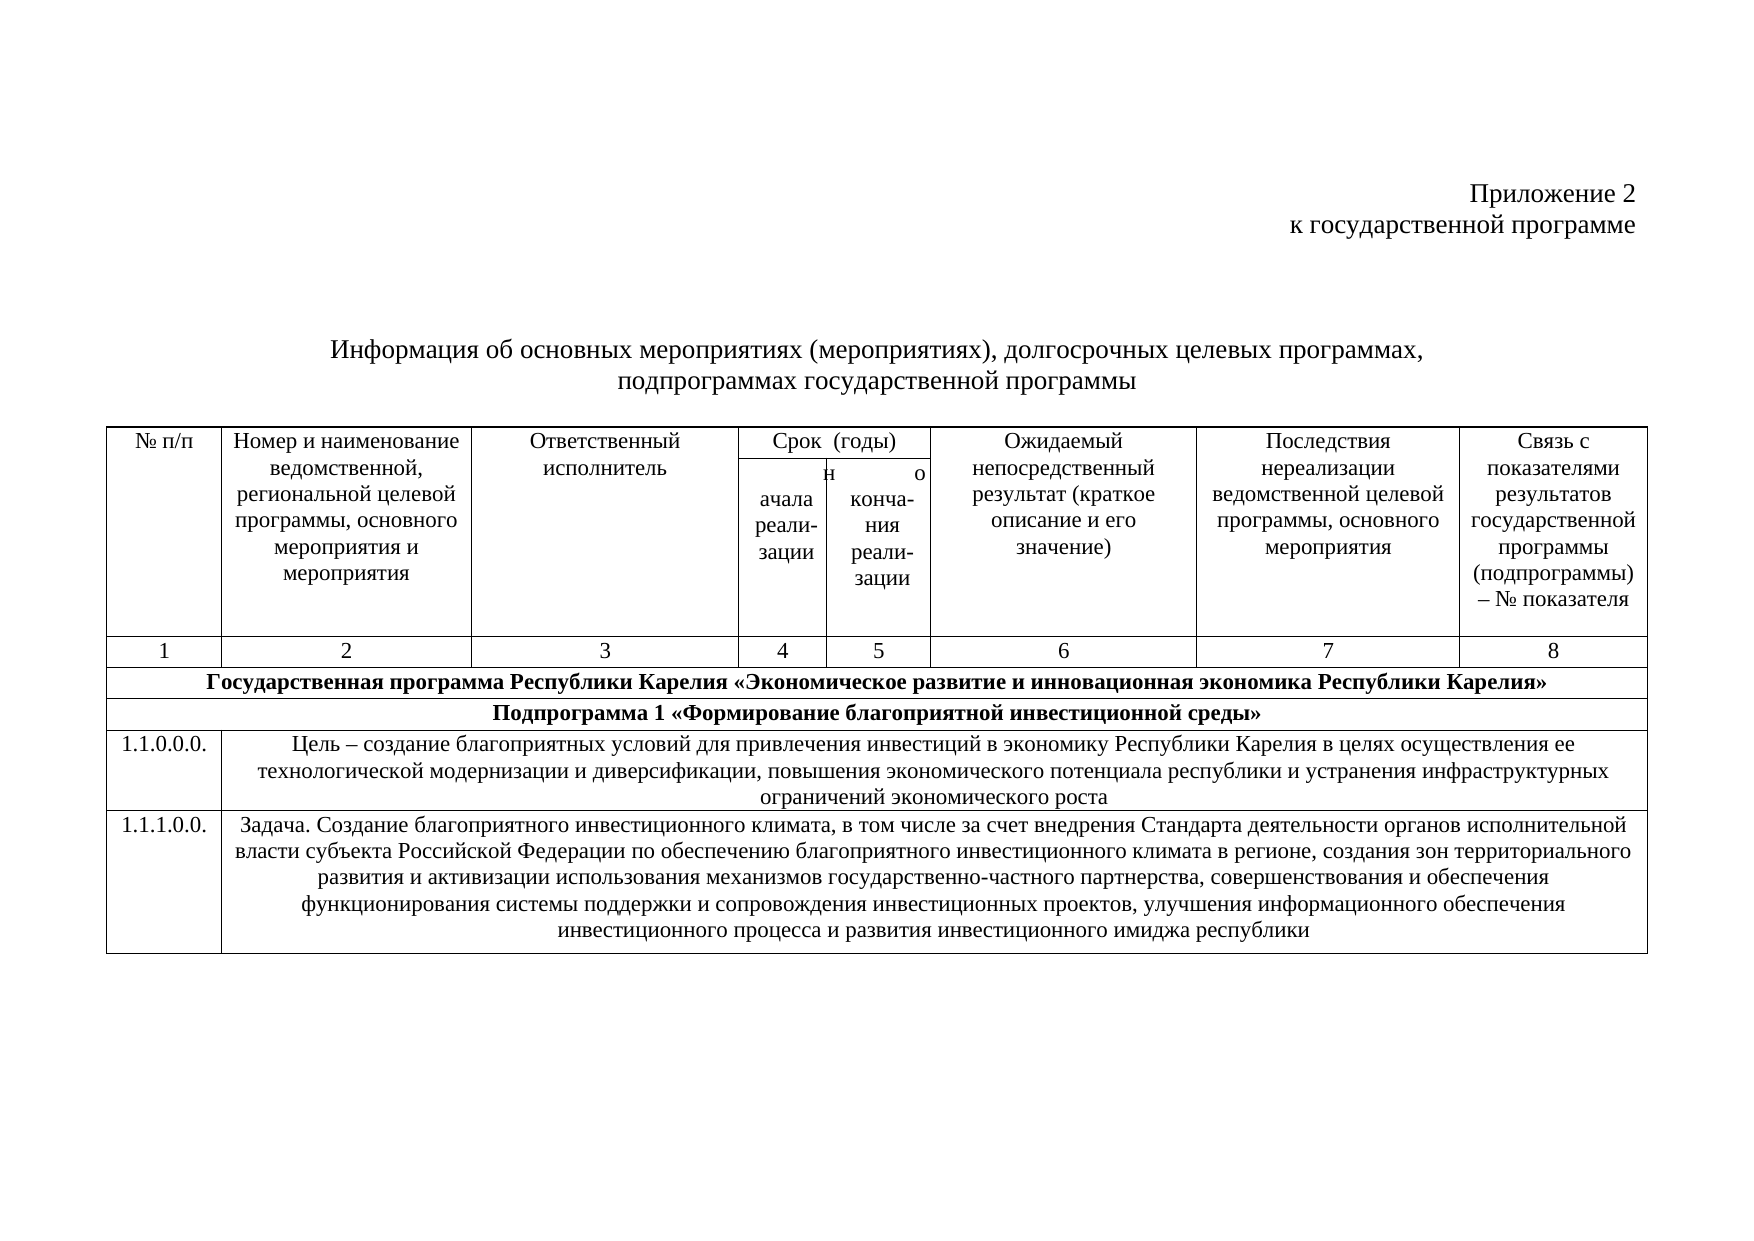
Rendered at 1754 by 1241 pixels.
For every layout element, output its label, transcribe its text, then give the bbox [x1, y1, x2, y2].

table_cell 1.1.0.0.0. [107, 731, 221, 809]
table_header № п/п [107, 428, 221, 636]
table_cell 1 [107, 637, 221, 667]
text Приложение 2 [118, 177, 1636, 208]
table_header Связь с показателями результатов государственной программы (подпрограммы) – № показателя [1460, 428, 1647, 636]
text к государственной программе [118, 208, 1636, 239]
table_cell 6 [931, 637, 1196, 667]
table_cell 2 [222, 637, 471, 667]
table_header Последствия нереализации ведомственной целевой программы, основного мероприятия [1197, 428, 1459, 636]
table_header Срок (годы) [739, 428, 930, 458]
table_header Ожидаемый непосредственный результат (краткое описание и его значение) [931, 428, 1196, 636]
table_cell Задача. Создание благоприятного инвестиционного климата, в том числе за счет внедрения Стандарта деятельности органов исполнительной власти субъекта Российской Федерации по обеспечению благоприятного инвестиционного климата в регионе, создания зон территориального развития и активизации использования механизмов государственно-частного партнерства, совершенствования и обеспечения функционирования системы поддержки и сопровождения инвестиционных проектов, улучшения информационного обеспечения инвестиционного процесса и развития инвестиционного имиджа республики [222, 811, 1647, 953]
table_cell оконча-ния реали-зации [827, 459, 930, 636]
table_cell Цель – создание благоприятных условий для привлечения инвестиций в экономику Республики Карелия в целях осуществления ее технологической модернизации и диверсификации, повышения экономического потенциала республики и устранения инфраструктурных ограничений экономического роста [222, 731, 1647, 809]
table_cell 7 [1197, 637, 1459, 667]
table_cell 3 [472, 637, 738, 667]
table_header Ответственный исполнитель [472, 428, 738, 636]
table_cell 8 [1460, 637, 1647, 667]
table_cell Государственная программа Республики Карелия «Экономическое развитие и инновационная экономика Республики Карелия» [107, 668, 1647, 698]
table_cell 4 [739, 637, 826, 667]
title Информация об основных мероприятиях (мероприятиях), долгосрочных целевых программах, [118, 333, 1636, 364]
table_cell 5 [827, 637, 930, 667]
title подпрограммах государственной программы [118, 364, 1636, 395]
table_cell начала реали-зации [739, 459, 826, 636]
table_cell 1.1.1.0.0. [107, 811, 221, 953]
table_header Номер и наименование ведомственной, региональной целевой программы, основного мероприятия и мероприятия [222, 428, 471, 636]
table_cell Подпрограмма 1 «Формирование благоприятной инвестиционной среды» [107, 699, 1647, 729]
